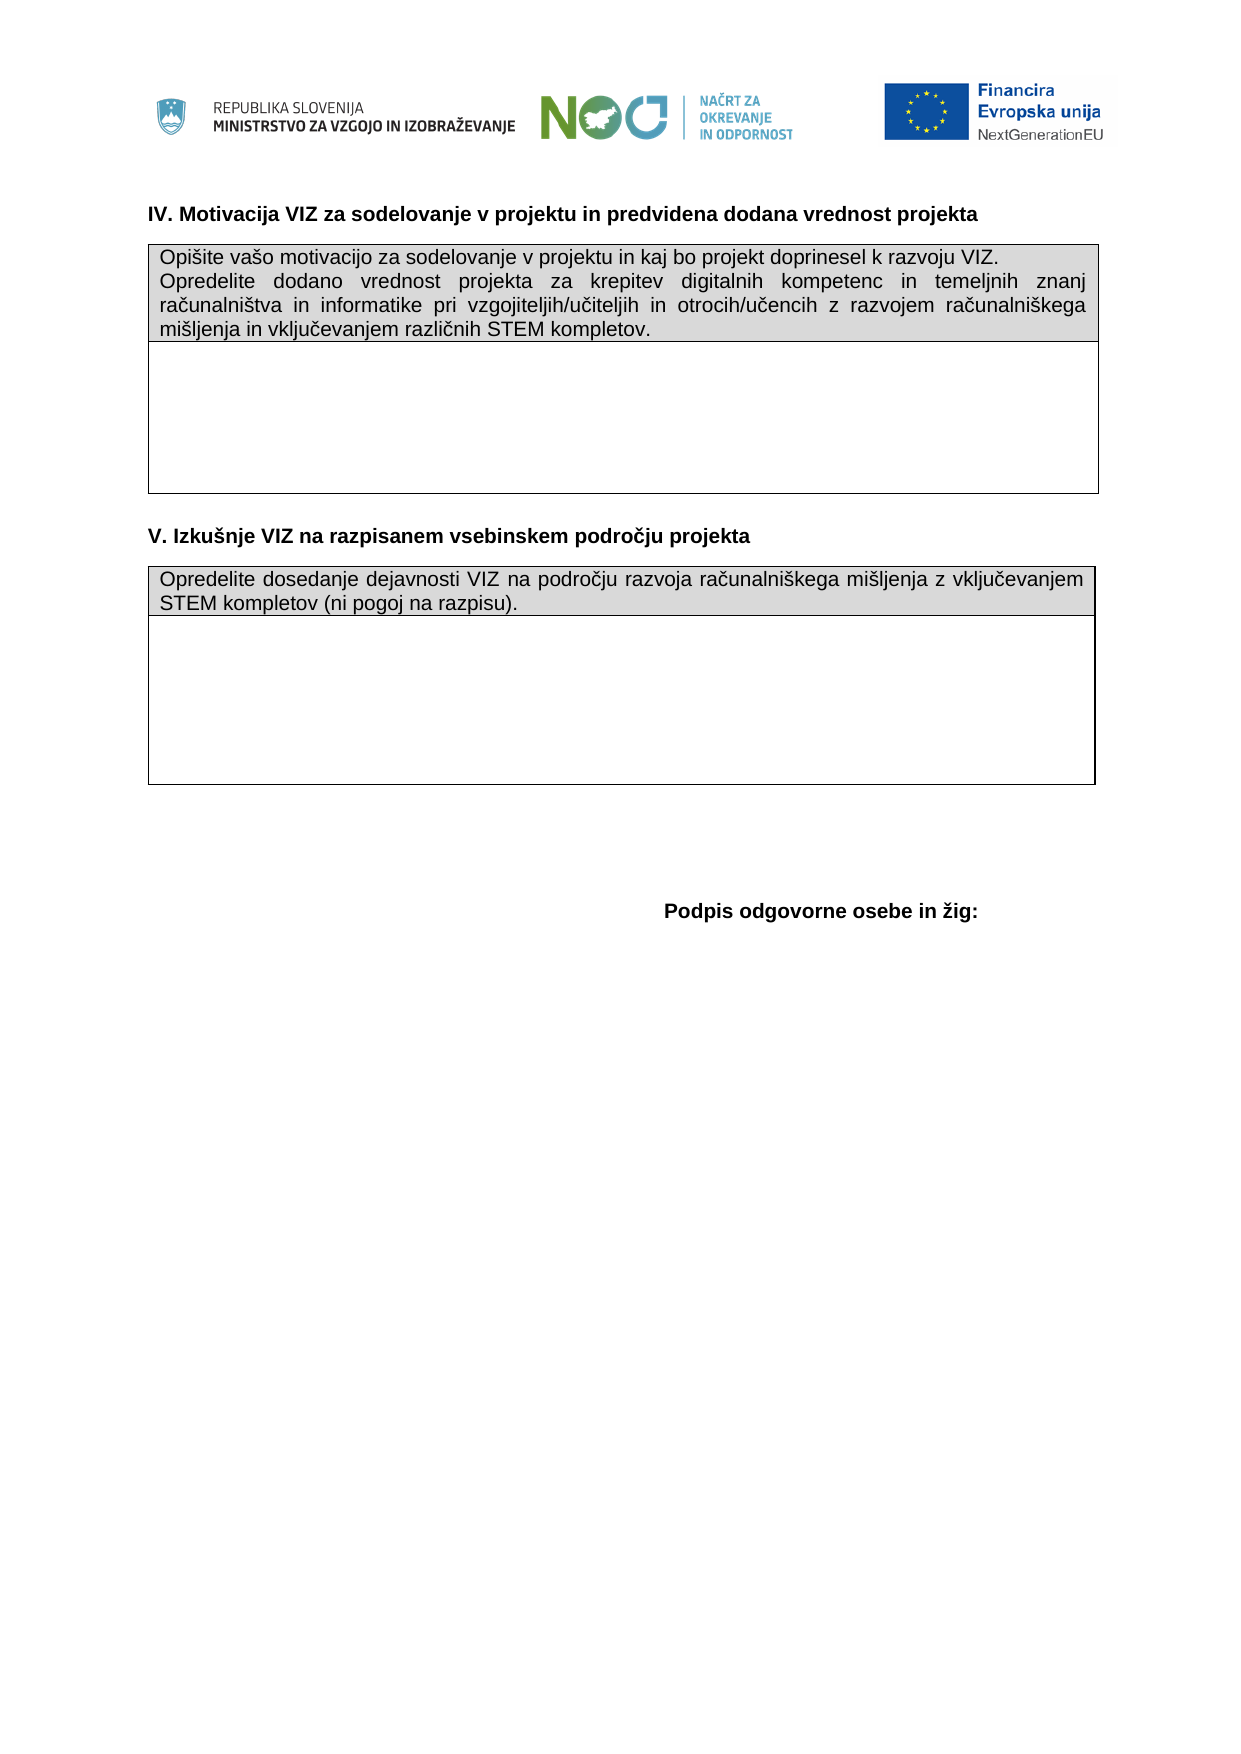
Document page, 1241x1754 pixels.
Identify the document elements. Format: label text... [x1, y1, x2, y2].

picture [541, 91, 793, 141]
table_header Opišite vašo motivacijo za sodelovanje v projektu in kaj bo projekt doprinesel k razvoju VIZ. Opredelite dodano vrednost projekta za krepitev digitalnih kompetenc in temeljnih znanj računalništva in informatike pri vzgojiteljih/učiteljih in otrocih/učencih z razvojem računalniškega mišljenja in vključevanjem različnih STEM kompletov. [149, 245, 1098, 341]
text IV. Motivacija VIZ za sodelovanje v projektu in predvidena dodana vrednost projekta [148, 202, 1093, 226]
text Podpis odgovorne osebe in žig: [148, 870, 1093, 924]
text V. Izkušnje VIZ na razpisanem vsebinskem področju projekta [148, 524, 1093, 548]
table_header Opredelite dosedanje dejavnosti VIZ na področju razvoja računalniškega mišljenja z vključevanjem STEM kompletov (ni pogoj na razpisu). [149, 567, 1094, 615]
picture [147, 73, 519, 159]
table_cell [149, 342, 1098, 492]
table_cell [149, 616, 1094, 784]
picture [878, 75, 1119, 147]
